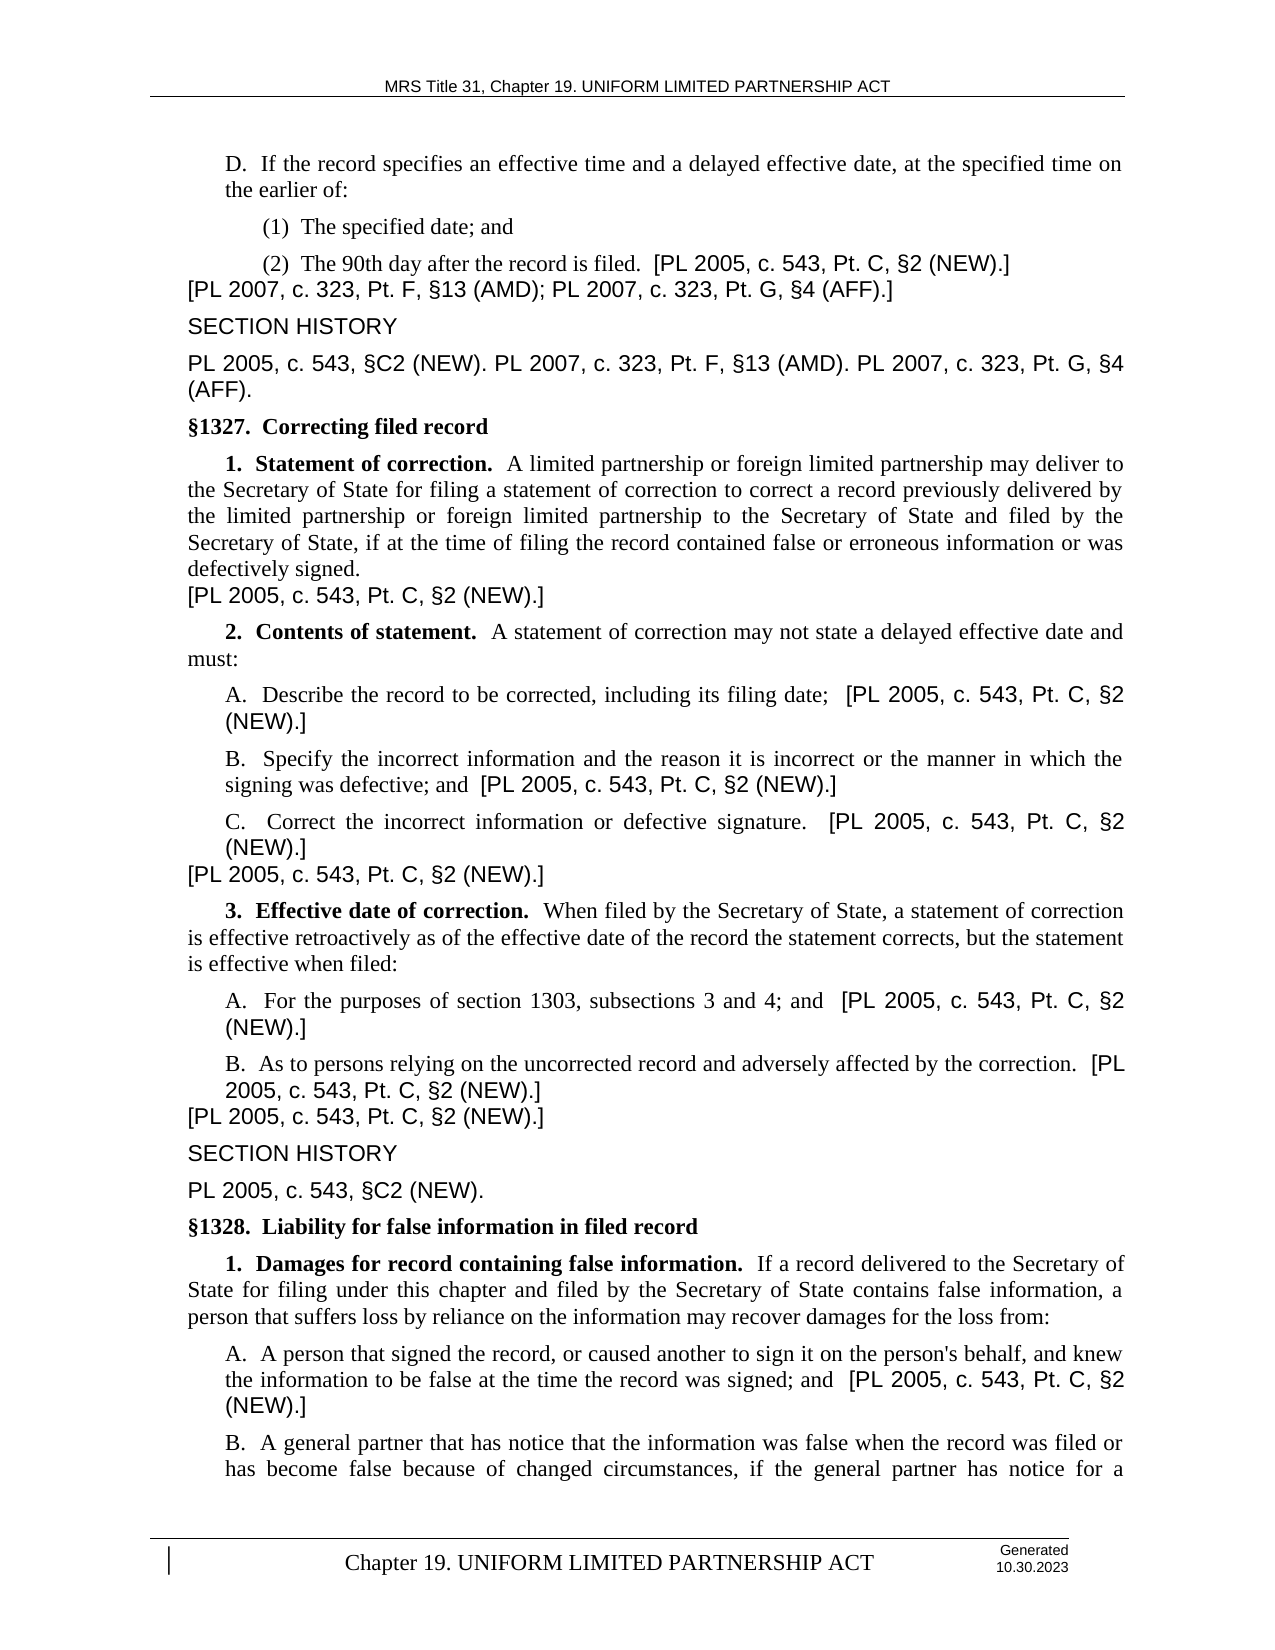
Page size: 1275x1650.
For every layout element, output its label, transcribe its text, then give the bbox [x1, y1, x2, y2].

text (2) The 90th day after the record is filed. [PL 2005, c. 543, Pt. C, §2 (NEW).] [262, 250, 1125, 276]
text A. A person that signed the record, or caused another to sign it on the person's behalf, and knew the information to be false at the time the record was signed; and [PL 2005, c. 543, Pt. C, §2 (NEW).] [225, 1339, 1125, 1419]
text §1328. Liability for false information in filed record [187, 1213, 1125, 1240]
text SECTION HISTORY [187, 313, 1125, 339]
text 1. Statement of correction. A limited partnership or foreign limited partnership may deliver to the Secretary of State for filing a statement of correction to correct a record previously delivered by the limited partnership or foreign limited partnership to the Secretary of State and filed by the Secretary of State, if at the time of filing the record contained false or erroneous information or was defectively signed. [187, 450, 1125, 582]
text 1. Damages for record containing false information. If a record delivered to the Secretary of State for filing under this chapter and filed by the Secretary of State contains false information, a person that suffers loss by reliance on the information may recover damages for the loss from: [187, 1250, 1125, 1329]
text PL 2005, c. 543, §C2 (NEW). [187, 1177, 1125, 1203]
text C. Correct the incorrect information or defective signature. [PL 2005, c. 543, Pt. C, §2 (NEW).] [225, 808, 1125, 861]
text [PL 2005, c. 543, Pt. C, §2 (NEW).] [187, 1103, 1125, 1129]
text §1327. Correcting filed record [187, 413, 1125, 439]
text PL 2005, c. 543, §C2 (NEW). PL 2007, c. 323, Pt. F, §13 (AMD). PL 2007, c. 323, Pt. G, §4 (AFF). [187, 350, 1125, 403]
text B. Specify the incorrect information and the reason it is incorrect or the manner in which the signing was defective; and [PL 2005, c. 543, Pt. C, §2 (NEW).] [225, 745, 1125, 797]
text SECTION HISTORY [187, 1140, 1125, 1166]
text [225, 1429, 1125, 1482]
text B. As to persons relying on the uncorrected record and adversely affected by the correction. [PL 2005, c. 543, Pt. C, §2 (NEW).] [225, 1050, 1125, 1103]
text A. For the purposes of section 1303, subsections 3 and 4; and [PL 2005, c. 543, Pt. C, §2 (NEW).] [225, 987, 1125, 1040]
text A. Describe the record to be corrected, including its filing date; [PL 2005, c. 543, Pt. C, §2 (NEW).] [225, 681, 1125, 734]
text [PL 2005, c. 543, Pt. C, §2 (NEW).] [187, 861, 1125, 887]
text [PL 2007, c. 323, Pt. F, §13 (AMD); PL 2007, c. 323, Pt. G, §4 (AFF).] [187, 276, 1125, 303]
text D. If the record specifies an effective time and a delayed effective date, at the specified time on the earlier of: [225, 150, 1125, 203]
text (1) The specified date; and [262, 213, 1125, 239]
text 3. Effective date of correction. When filed by the Secretary of State, a statement of correction is effective retroactively as of the effective date of the record the statement corrects, but the statement is effective when filed: [187, 897, 1125, 977]
text 2. Contents of statement. A statement of correction may not state a delayed effective date and must: [187, 618, 1125, 671]
text [PL 2005, c. 543, Pt. C, §2 (NEW).] [187, 582, 1125, 608]
